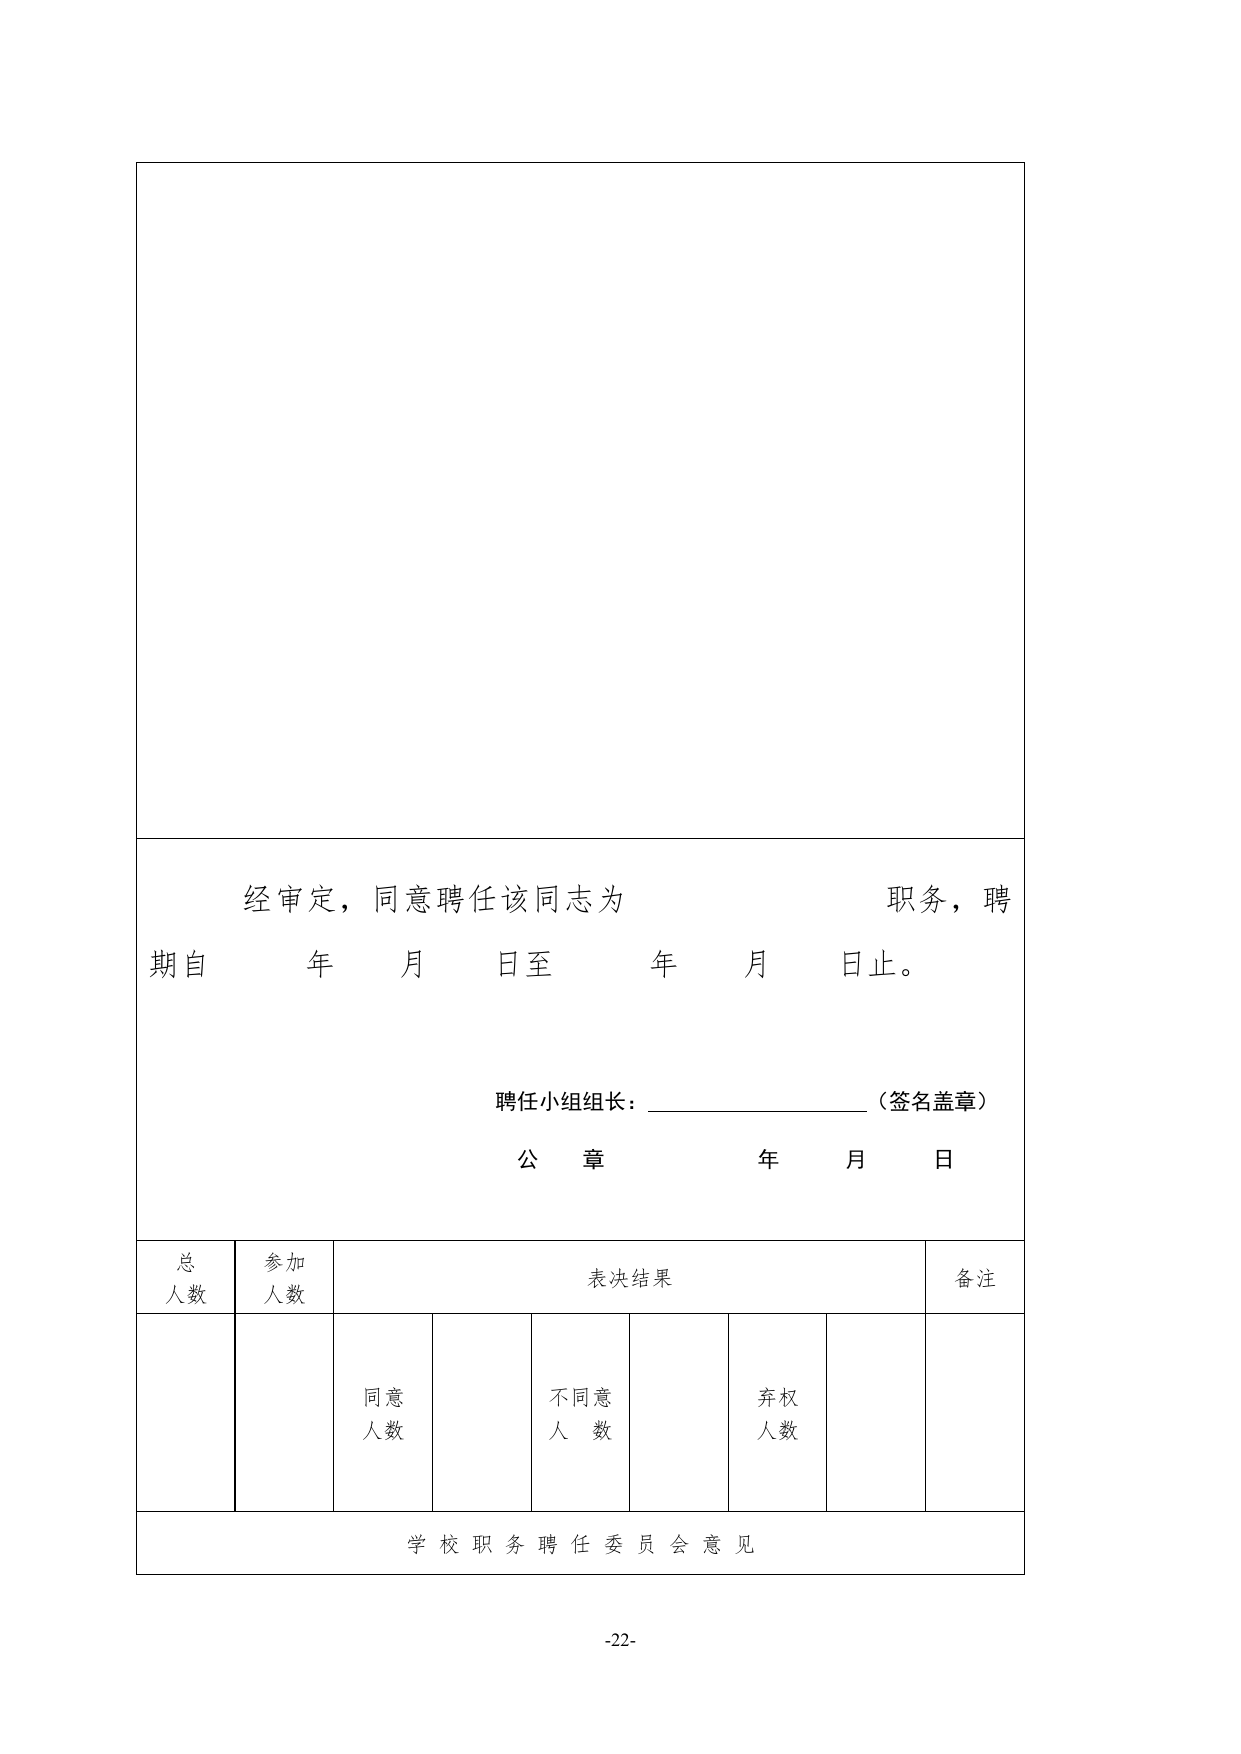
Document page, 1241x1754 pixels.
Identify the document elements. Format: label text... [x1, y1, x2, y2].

table_cell 备注 [926, 1241, 1024, 1313]
table_cell 总 人数 [137, 1241, 234, 1313]
table_cell [433, 1314, 531, 1511]
table_cell 表决结果 [334, 1241, 925, 1313]
table_cell [236, 1314, 333, 1511]
table_cell 不同意人 数 [532, 1314, 629, 1511]
table_cell 同意 人数 [334, 1314, 432, 1511]
table_cell [137, 163, 1024, 838]
table_cell [827, 1314, 925, 1511]
table_cell 经审定，同意聘任该同志为 职务，聘期自 年 月 日至 年 月 日止。 聘任小组组长： （签名盖章） 公 章 年 月 日 [137, 839, 1024, 1240]
table_cell [630, 1314, 728, 1511]
table_cell [137, 1314, 234, 1511]
table_cell 参加 人数 [236, 1241, 333, 1313]
table_cell 弃权 人数 [729, 1314, 826, 1511]
table_cell 学 校 职 务 聘 任 委 员 会 意 见 [137, 1512, 1024, 1573]
table_cell [926, 1314, 1024, 1511]
